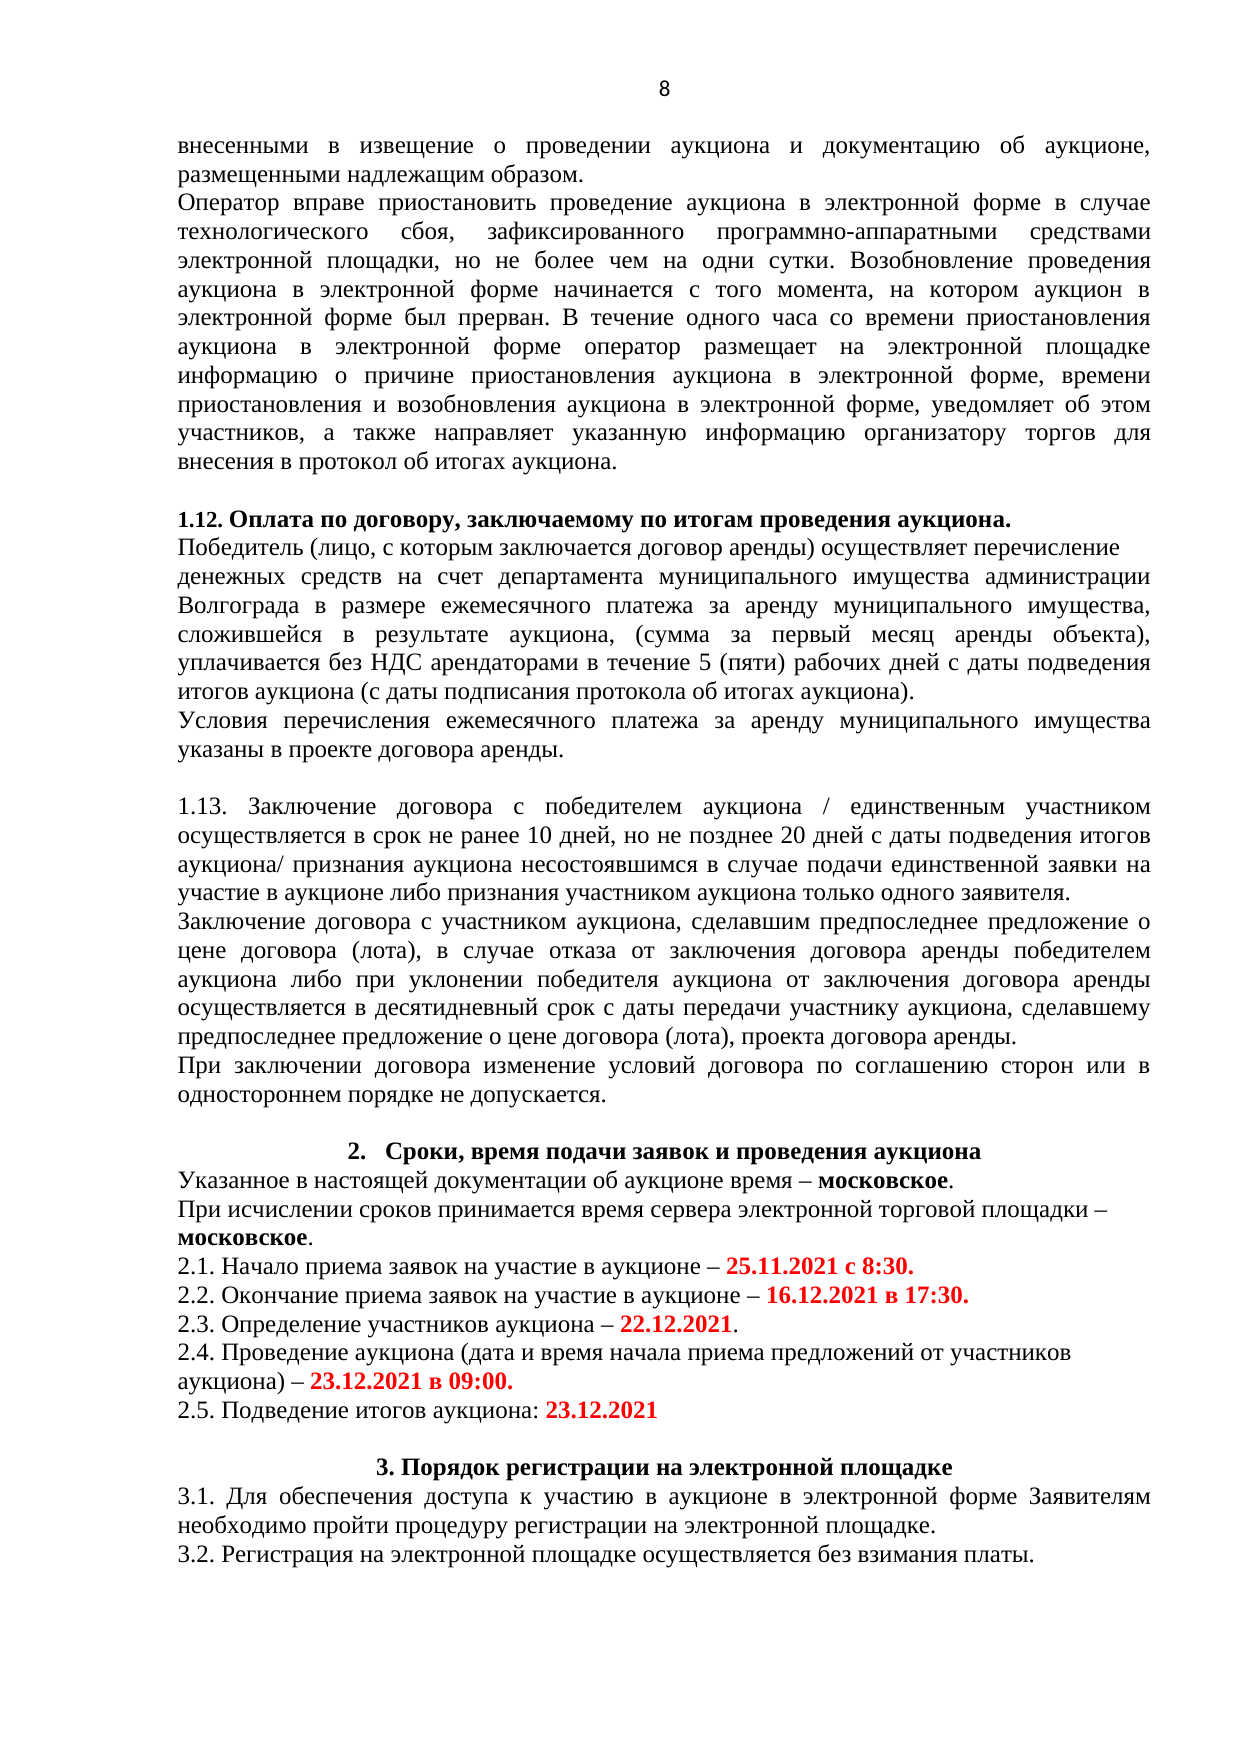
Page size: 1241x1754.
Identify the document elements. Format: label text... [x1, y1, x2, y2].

text 2.5. Подведение итогов аукциона: 23.12.2021 [177, 1395, 1152, 1424]
text 1.12. Оплата по договору, заключаемому по итогам проведения аукциона. [177, 504, 1152, 532]
text московское. [177, 1222, 1152, 1251]
text Указанное в настоящей документации об аукционе время – московское. [177, 1165, 1152, 1194]
text аукциона) – 23.12.2021 в 09:00. [177, 1366, 1152, 1395]
text 2.2. Окончание приема заявок на участие в аукционе – 16.12.2021 в 17:30. [177, 1280, 1152, 1309]
text 2.3. Определение участников аукциона – 22.12.2021. [177, 1309, 1152, 1337]
text Оператор вправе приостановить проведение аукциона в электронной форме в случае технологического сбоя, зафиксированного программно-аппаратными средствами электронной площадки, но не более чем на одни сутки. Возобновление проведения аукциона в электронной форме начинается с того момента, на котором аукцион в электронной форме был прерван. В течение одного часа со времени приостановления аукциона в электронной форме оператор размещает на электронной площадке информацию о причине приостановления аукциона в электронной форме, времени приостановления и возобновления аукциона в электронной форме, уведомляет об этом участников, а также направляет указанную информацию организатору торгов для внесения в протокол об итогах аукциона. [177, 187, 1152, 475]
text 2.4. Проведение аукциона (дата и время начала приема предложений от участников [177, 1337, 1152, 1366]
text Заключение договора с участником аукциона, сделавшим предпоследнее предложение о цене договора (лота), в случае отказа от заключения договора аренды победителем аукциона либо при уклонении победителя аукциона от заключения договора аренды осуществляется в десятидневный срок с даты передачи участнику аукциона, сделавшему предпоследнее предложение о цене договора (лота), проекта договора аренды. [177, 906, 1152, 1050]
text Победитель (лицо, с которым заключается договор аренды) осуществляет перечисление [177, 532, 1152, 561]
text 3.1. Для обеспечения доступа к участию в аукционе в электронной форме Заявителям необходимо пройти процедуру регистрации на электронной площадке. [177, 1481, 1152, 1539]
text Условия перечисления ежемесячного платежа за аренду муниципального имущества указаны в проекте договора аренды. [177, 705, 1152, 762]
text При заключении договора изменение условий договора по соглашению сторон или в одностороннем порядке не допускается. [177, 1050, 1152, 1107]
text денежных средств на счет департамента муниципального имущества администрации Волгограда в размере ежемесячного платежа за аренду муниципального имущества, сложившейся в результате аукциона, (сумма за первый месяц аренды объекта), уплачивается без НДС арендаторами в течение 5 (пяти) рабочих дней с даты подведения итогов аукциона (c даты подписания протокола об итогах аукциона). [177, 561, 1152, 705]
text При исчислении сроков принимается время сервера электронной торговой площадки – [177, 1194, 1152, 1222]
text 2.1. Начало приема заявок на участие в аукционе – 25.11.2021 с 8:30. [177, 1251, 1152, 1280]
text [177, 130, 1152, 187]
list Сроки, время подачи заявок и проведения аукциона [177, 1136, 1152, 1165]
text 3.2. Регистрация на электронной площадке осуществляется без взимания платы. [177, 1539, 1152, 1567]
text 3. Порядок регистрации на электронной площадке [177, 1452, 1152, 1481]
text 1.13. Заключение договора с победителем аукциона / единственным участником осуществляется в срок не ранее 10 дней, но не позднее 20 дней с даты подведения итогов аукциона/ признания аукциона несостоявшимся в случае подачи единственной заявки на участие в аукционе либо признания участником аукциона только одного заявителя. [177, 791, 1152, 906]
